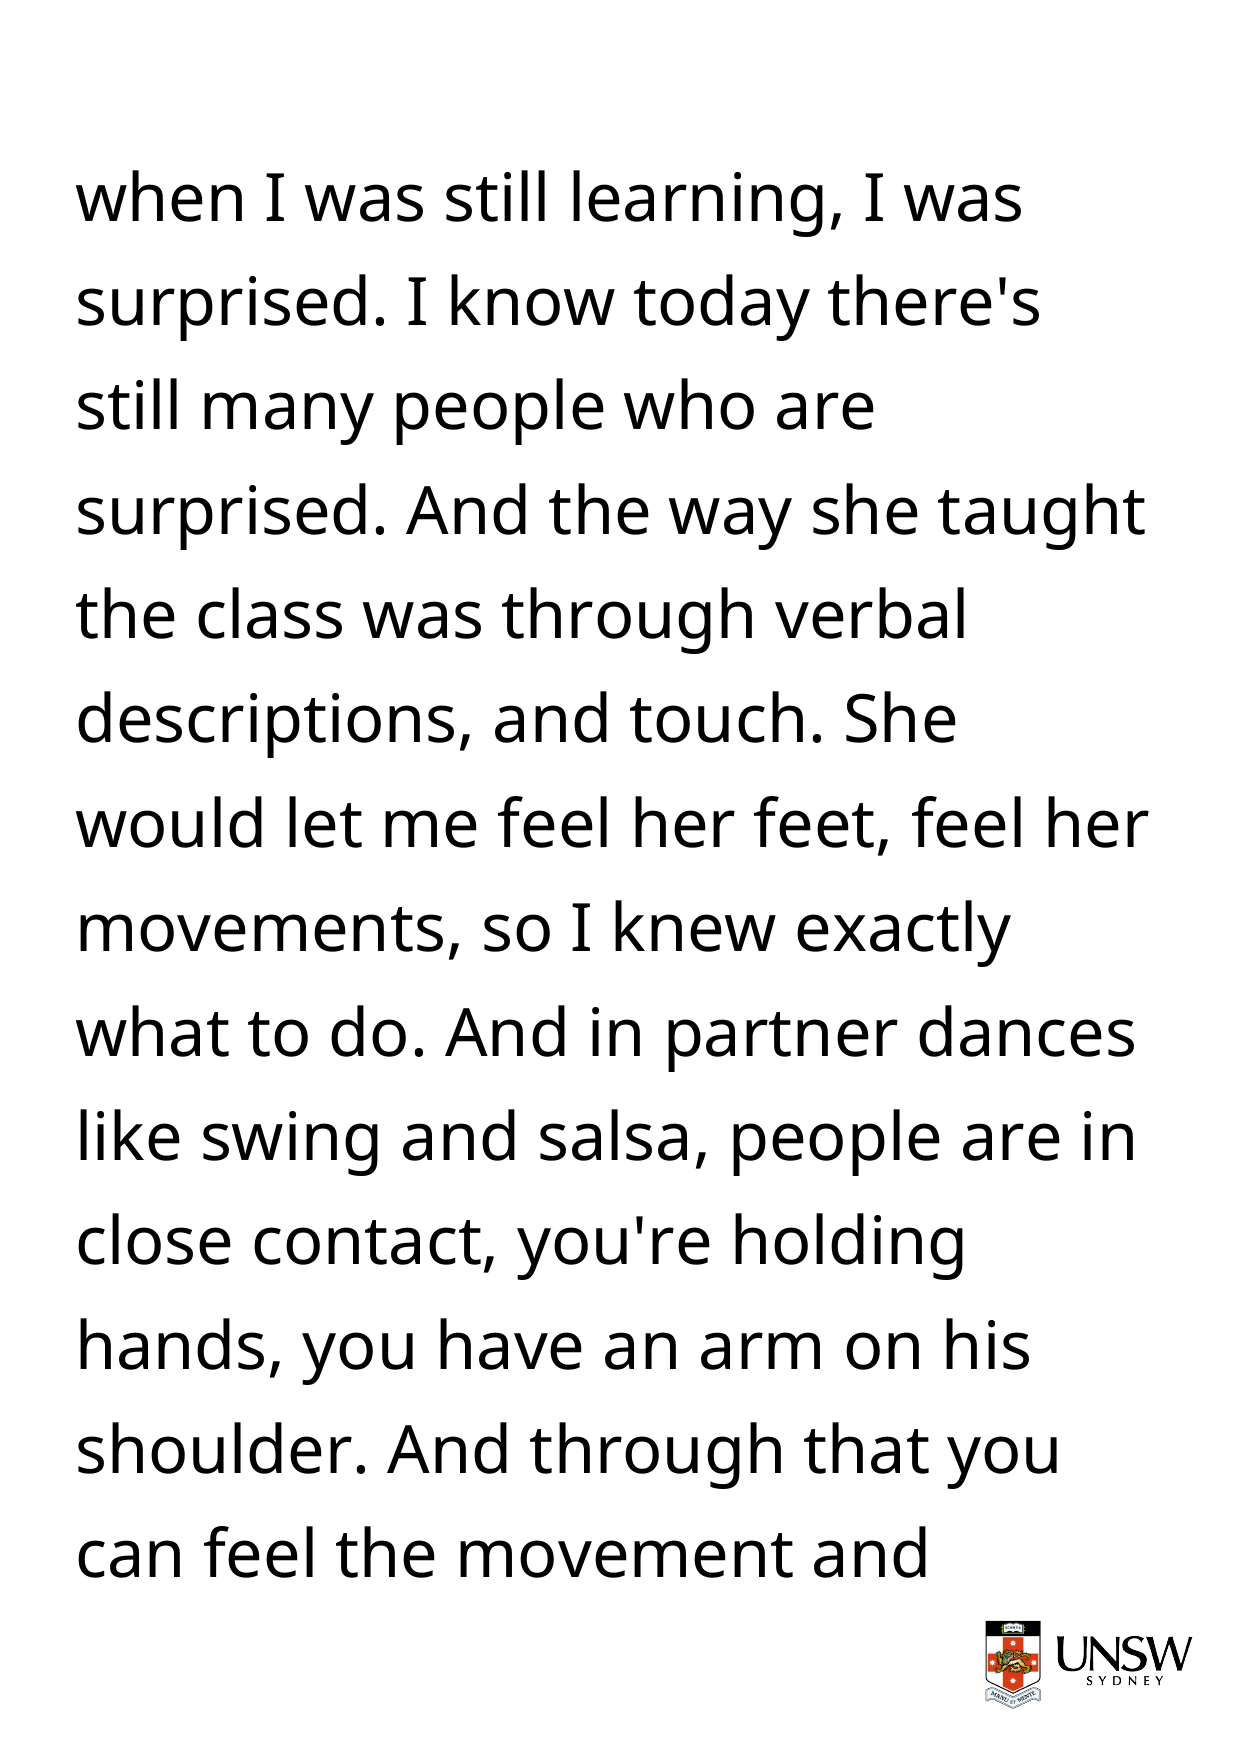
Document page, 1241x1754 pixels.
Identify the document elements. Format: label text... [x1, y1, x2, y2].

picture [971, 1611, 1205, 1712]
